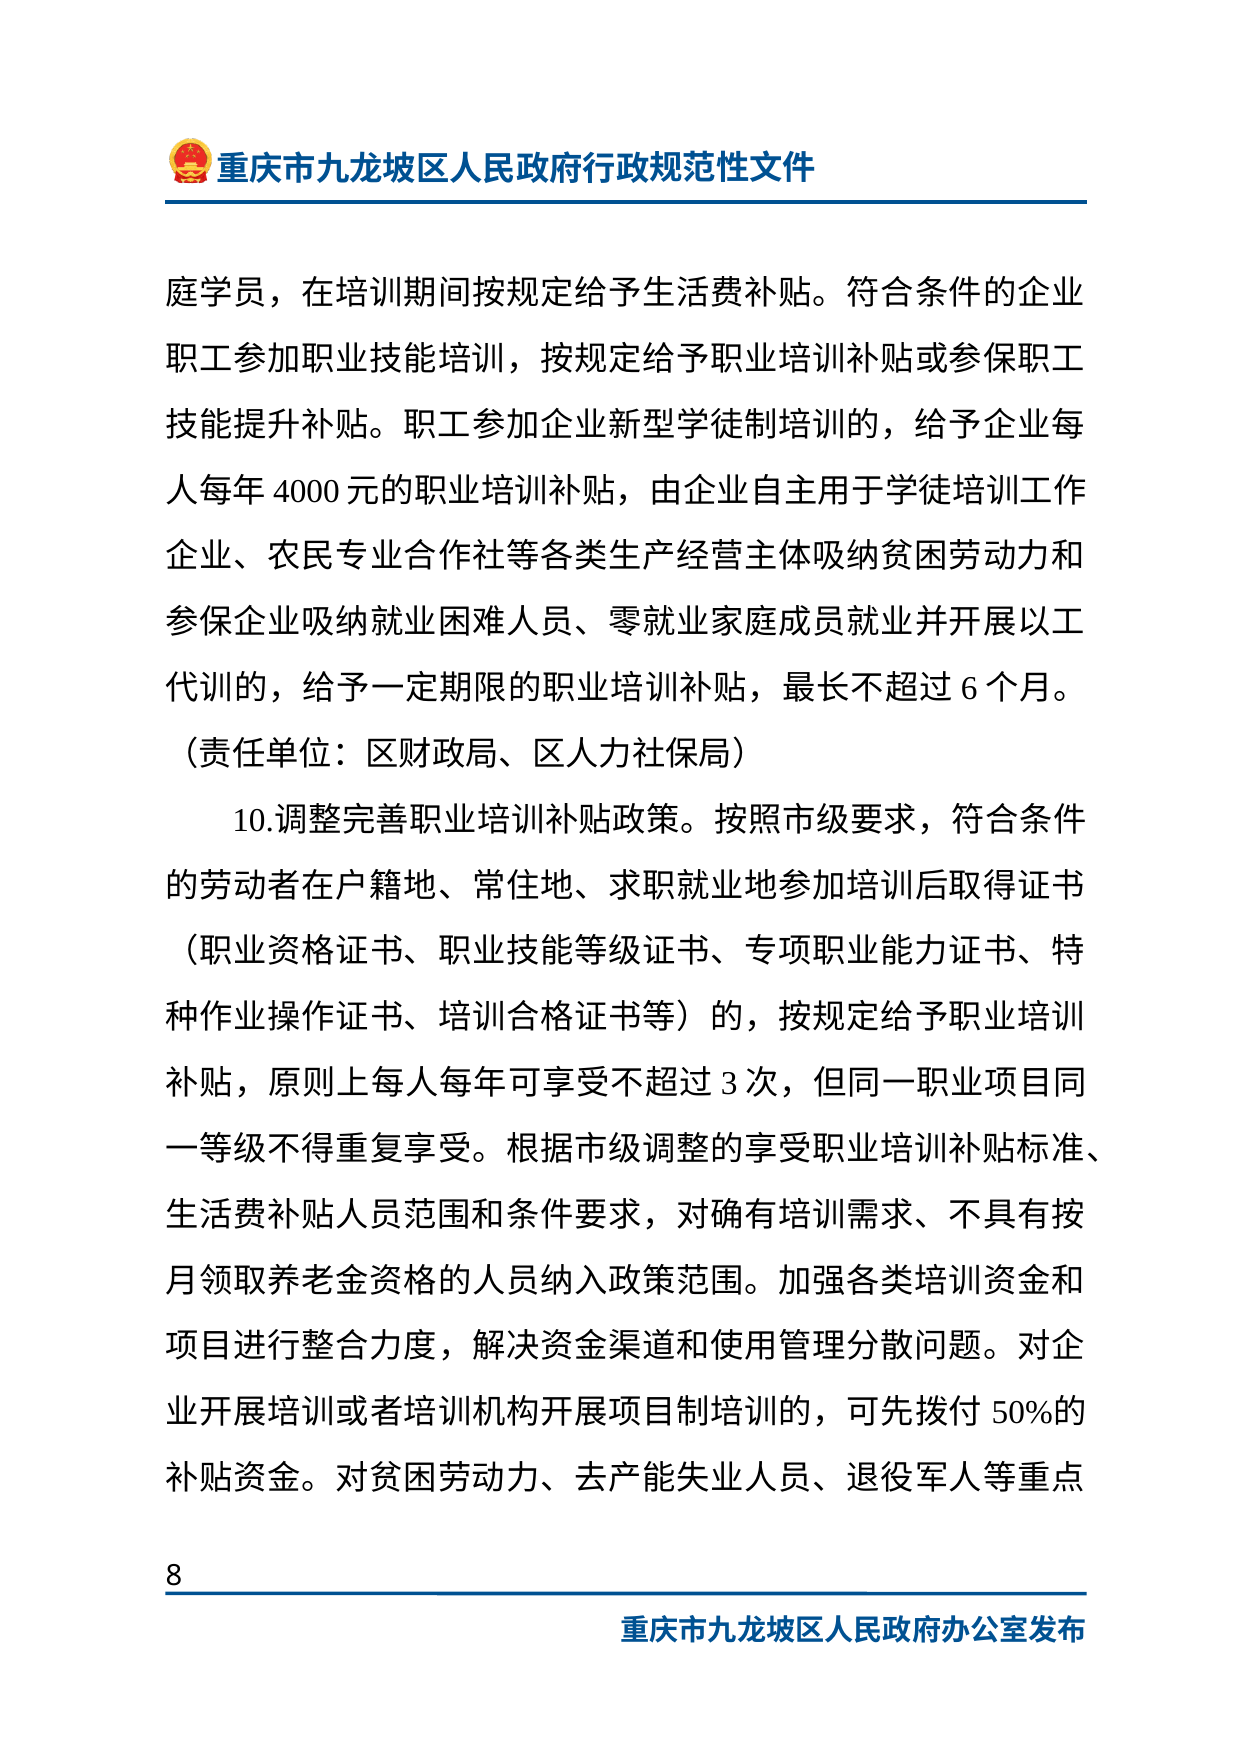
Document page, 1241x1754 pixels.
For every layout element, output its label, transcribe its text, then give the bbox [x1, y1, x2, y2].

picture [165, 136, 216, 187]
